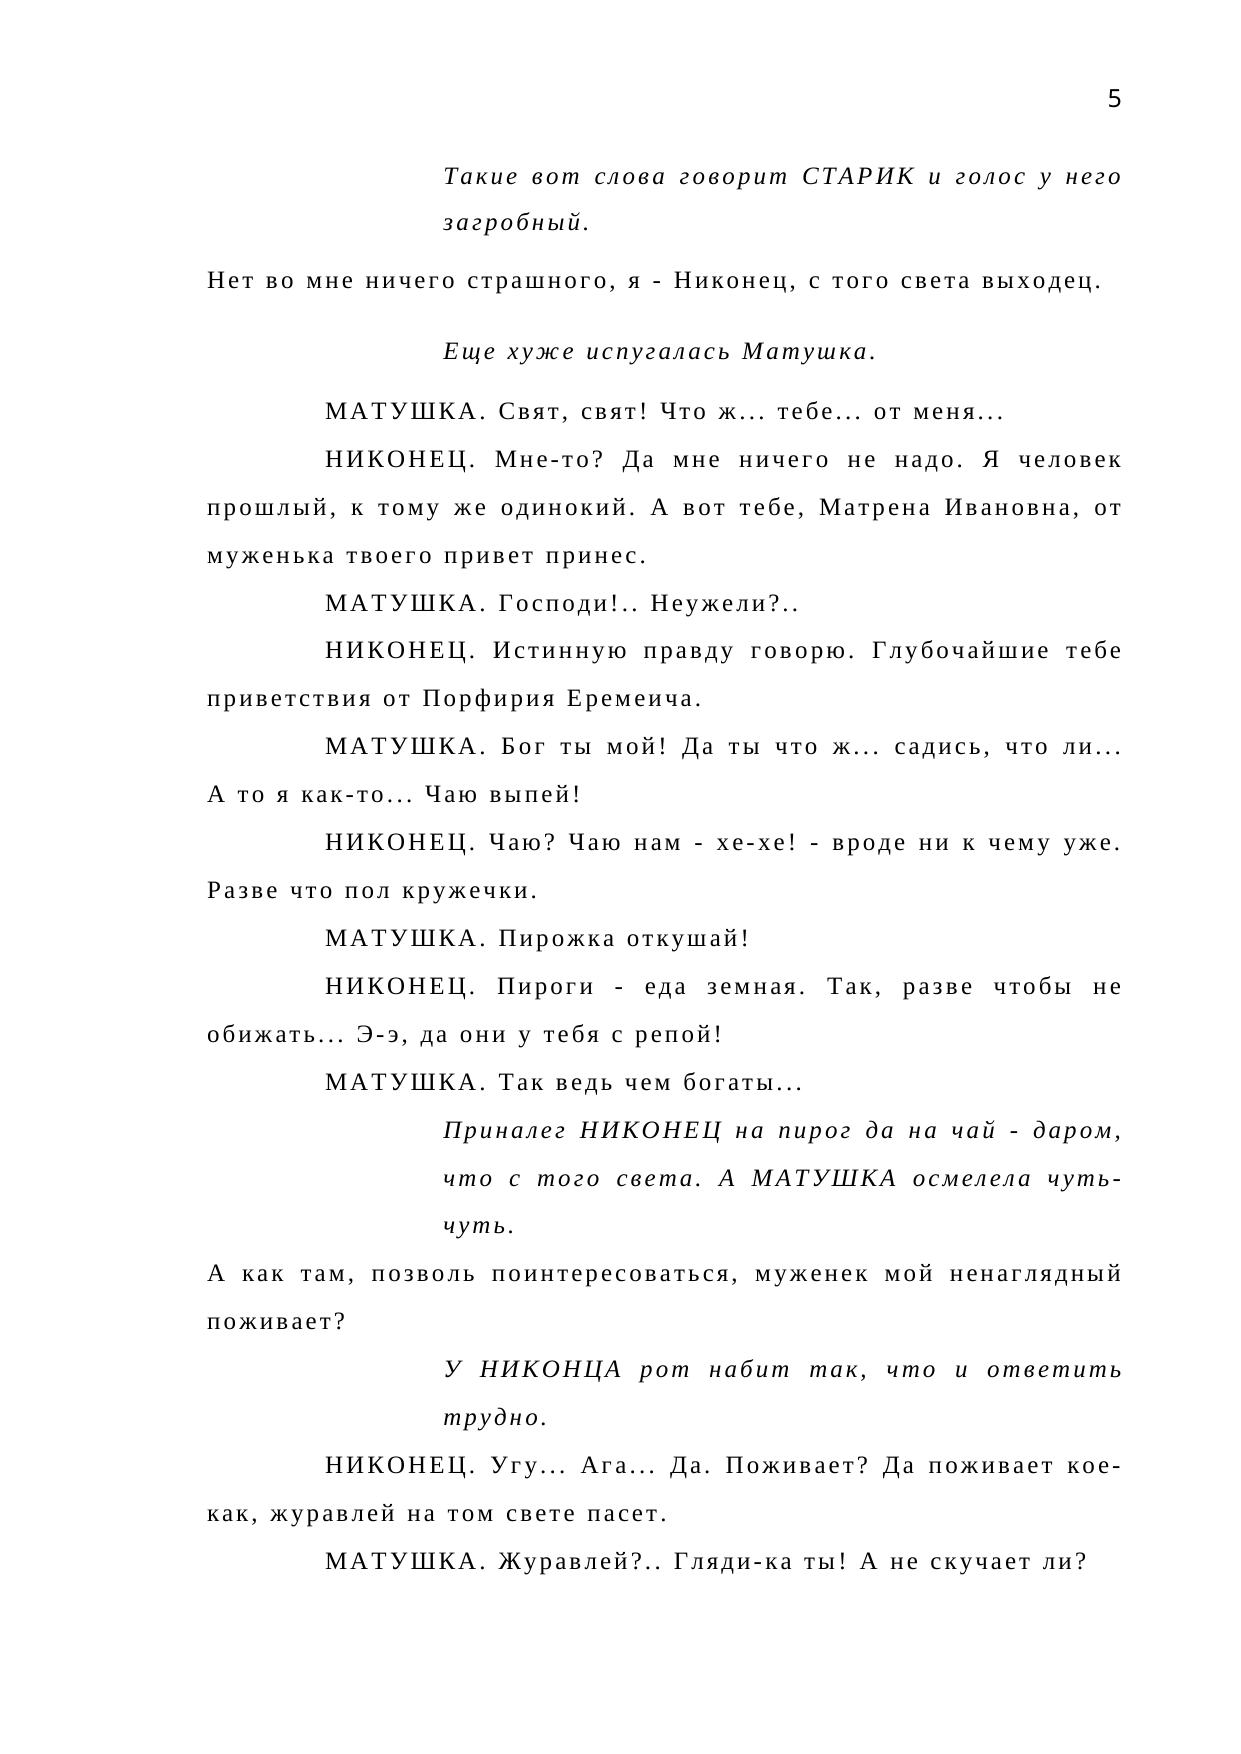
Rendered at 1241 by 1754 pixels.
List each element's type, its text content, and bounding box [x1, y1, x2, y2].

text У НИКОНЦА рот набит так, что и ответить трудно. [443, 1339, 1122, 1435]
text МАТУШКА. Журавлей?.. Гляди-ка ты! А не скучает ли? [207, 1531, 1122, 1579]
text Нет во мне ничего страшного, я - Никонец, с того света выходец. [207, 252, 1122, 298]
text МАТУШКА. Так ведь чем богаты... [207, 1052, 1122, 1100]
text НИКОНЕЦ. Мне-то? Да мне ничего не надо. Я человек прошлый, к тому же одинокий. А вот тебе, Матрена Ивановна, от муженька твоего привет принес. [207, 429, 1122, 573]
text Такие вот слова говорит СТАРИК и голос у него загробный. [443, 148, 1122, 239]
text НИКОНЕЦ. Пироги - еда земная. Так, разве чтобы не обижать... Э-э, да они у тебя с репой! [207, 956, 1122, 1052]
text А как там, позволь поинтересоваться, муженек мой ненаглядный поживает? [207, 1243, 1122, 1339]
text МАТУШКА. Господи!.. Неужели?.. [207, 573, 1122, 621]
text МАТУШКА. Свят, свят! Что ж... тебе... от меня... [207, 381, 1122, 429]
text НИКОНЕЦ. Чаю? Чаю нам - хе-хе! - вроде ни к чему уже. Разве что пол кружечки. [207, 812, 1122, 908]
text НИКОНЕЦ. Истинную правду говорю. Глубочайшие тебе приветствия от Порфирия Еремеича. [207, 621, 1122, 716]
text МАТУШКА. Пирожка откушай! [207, 908, 1122, 956]
text МАТУШКА. Бог ты мой! Да ты что ж... садись, что ли... А то я как-то... Чаю выпей! [207, 716, 1122, 812]
text Еще хуже испугалась Матушка. [443, 323, 1122, 368]
text НИКОНЕЦ. Угу... Ага... Да. Поживает? Да поживает кое-как, журавлей на том свете пасет. [207, 1435, 1122, 1531]
text Приналег НИКОНЕЦ на пирог да на чай - даром, что с того света. А МАТУШКА осмелела чуть-чуть. [443, 1100, 1122, 1243]
